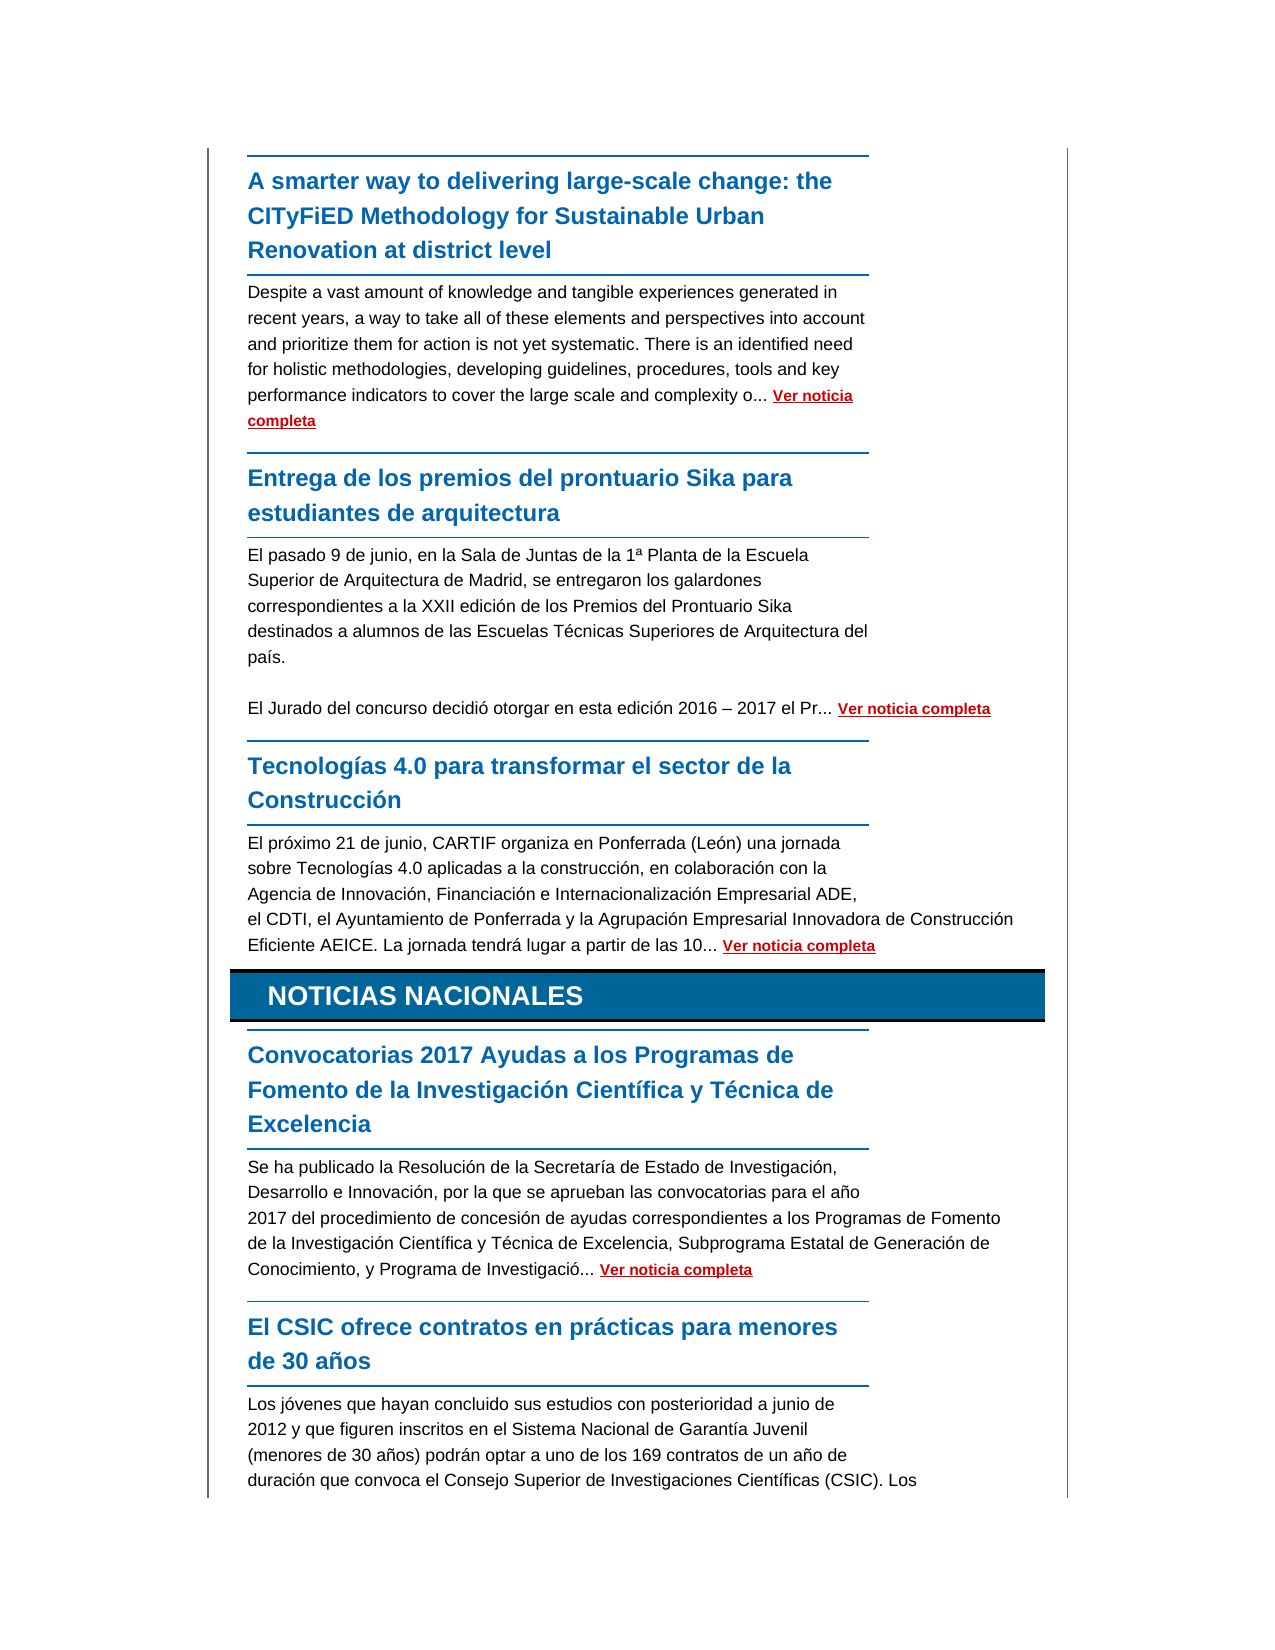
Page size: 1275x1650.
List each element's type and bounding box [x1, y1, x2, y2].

table_cell [209, 148, 1067, 1498]
